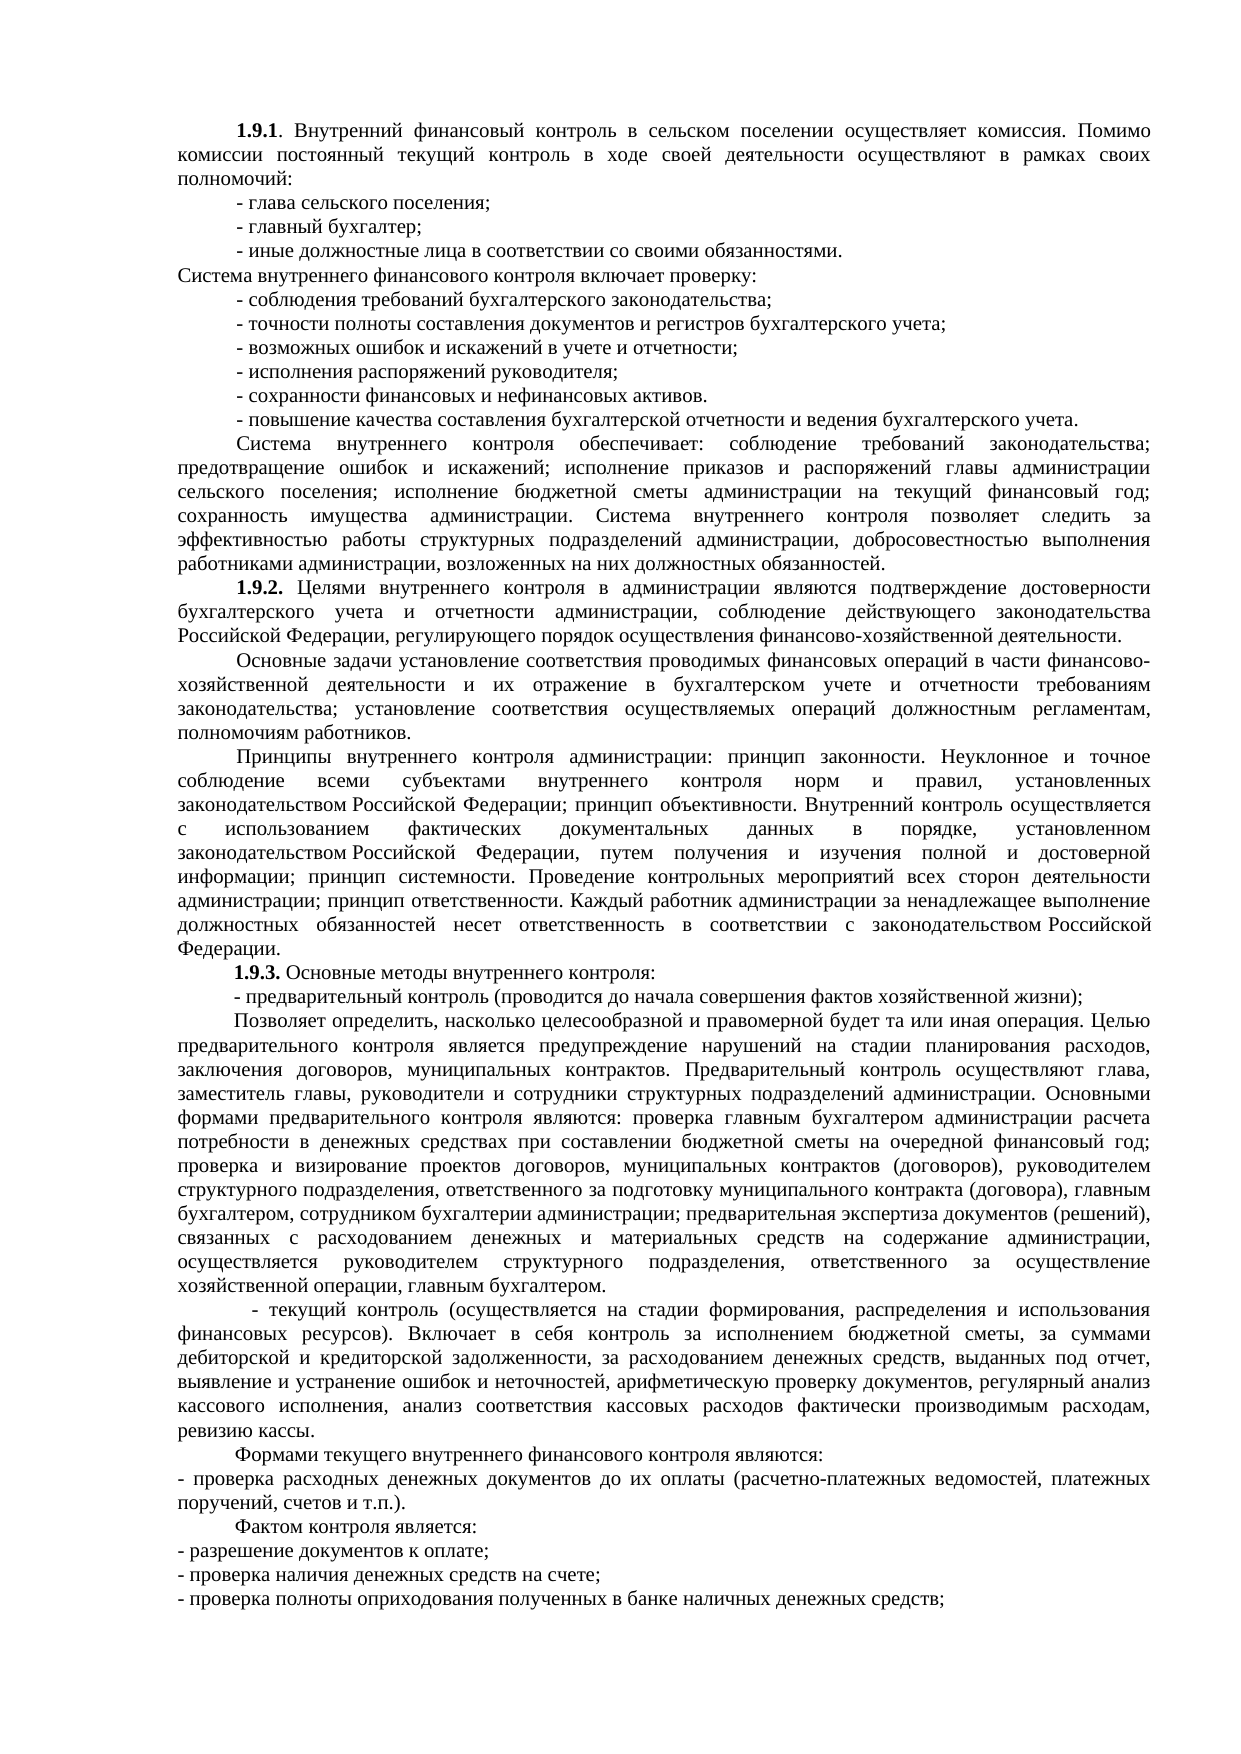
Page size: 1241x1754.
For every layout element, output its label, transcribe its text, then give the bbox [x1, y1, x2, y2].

text Система внутреннего контроля обеспечивает: соблюдение требований законодательства; предотвращение ошибок и искажений; исполнение приказов и распоряжений главы администрации сельского поселения; исполнение бюджетной сметы администрации на текущий финансовый год; сохранность имущества администрации. Система внутреннего контроля позволяет следить за эффективностью работы структурных подразделений администрации, добросовестностью выполнения работниками администрации, возложенных на них должностных обязанностей. [177, 431, 1152, 575]
text 1.9.2. Целями внутреннего контроля в администрации являются подтверждение достоверности бухгалтерского учета и отчетности администрации, соблюдение действующего законодательства Российской Федерации, регулирующего порядок осуществления финансово-хозяйственной деятельности. [177, 575, 1152, 647]
text Формами текущего внутреннего финансового контроля являются: [177, 1442, 1152, 1466]
text - проверка расходных денежных документов до их оплаты (расчетно-платежных ведомостей, платежных поручений, счетов и т.п.). [177, 1466, 1152, 1514]
text - точности полноты составления документов и регистров бухгалтерского учета; [177, 311, 1152, 335]
text - исполнения распоряжений руководителя; [177, 359, 1152, 383]
text - разрешение документов к оплате; [177, 1538, 1152, 1562]
text - глава сельского поселения; [177, 190, 1152, 214]
text Фактом контроля является: [177, 1514, 1152, 1538]
text Основные задачи установление соответствия проводимых финансовых операций в части финансово-хозяйственной деятельности и их отражение в бухгалтерском учете и отчетности требованиям законодательства; установление соответствия осуществляемых операций должностным регламентам, полномочиям работников. [177, 647, 1152, 744]
text - проверка полноты оприходования полученных в банке наличных денежных средств; [177, 1586, 1152, 1610]
text Система внутреннего финансового контроля включает проверку: [177, 262, 1152, 287]
text - главный бухгалтер; [177, 214, 1152, 238]
text - повышение качества составления бухгалтерской отчетности и ведения бухгалтерского учета. [177, 407, 1152, 431]
text 1.9.3. Основные методы внутреннего контроля: [177, 960, 1152, 984]
text - предварительный контроль (проводится до начала совершения фактов хозяйственной жизни); [177, 984, 1152, 1008]
text - текущий контроль (осуществляется на стадии формирования, распределения и использования финансовых ресурсов). Включает в себя контроль за исполнением бюджетной сметы, за суммами дебиторской и кредиторской задолженности, за расходованием денежных средств, выданных под отчет, выявление и устранение ошибок и неточностей, арифметическую проверку документов, регулярный анализ кассового исполнения, анализ соответствия кассовых расходов фактически производимым расходам, ревизию кассы. [177, 1297, 1152, 1442]
text - иные должностные лица в соответствии со своими обязанностями. [177, 238, 1152, 262]
text - сохранности финансовых и нефинансовых активов. [177, 383, 1152, 407]
text Позволяет определить, насколько целесообразной и правомерной будет та или иная операция. Целью предварительного контроля является предупреждение нарушений на стадии планирования расходов, заключения договоров, муниципальных контрактов. Предварительный контроль осуществляют глава, заместитель главы, руководители и сотрудники структурных подразделений администрации. Основными формами предварительного контроля являются: проверка главным бухгалтером администрации расчета потребности в денежных средствах при составлении бюджетной сметы на очередной финансовый год; проверка и визирование проектов договоров, муниципальных контрактов (договоров), руководителем структурного подразделения, ответственного за подготовку муниципального контракта (договора), главным бухгалтером, сотрудником бухгалтерии администрации; предварительная экспертиза документов (решений), связанных с расходованием денежных и материальных средств на содержание администрации, осуществляется руководителем структурного подразделения, ответственного за осуществление хозяйственной операции, главным бухгалтером. [177, 1008, 1152, 1297]
text - возможных ошибок и искажений в учете и отчетности; [177, 335, 1152, 359]
text - проверка наличия денежных средств на счете; [177, 1562, 1152, 1586]
text 1.9.1. Внутренний финансовый контроль в сельском поселении осуществляет комиссия. Помимо комиссии постоянный текущий контроль в ходе своей деятельности осуществляют в рамках своих полномочий: [177, 118, 1152, 190]
text Принципы внутреннего контроля администрации: принцип законности. Неуклонное и точное соблюдение всеми субъектами внутреннего контроля норм и правил, установленных законодательством Российской Федерации; принцип объективности. Внутренний контроль осуществляется с использованием фактических документальных данных в порядке, установленном законодательством Российской Федерации, путем получения и изучения полной и достоверной информации; принцип системности. Проведение контрольных мероприятий всех сторон деятельности администрации; принцип ответственности. Каждый работник администрации за ненадлежащее выполнение должностных обязанностей несет ответственность в соответствии с законодательством Российской Федерации. [177, 744, 1152, 960]
text - соблюдения требований бухгалтерского законодательства; [177, 287, 1152, 311]
